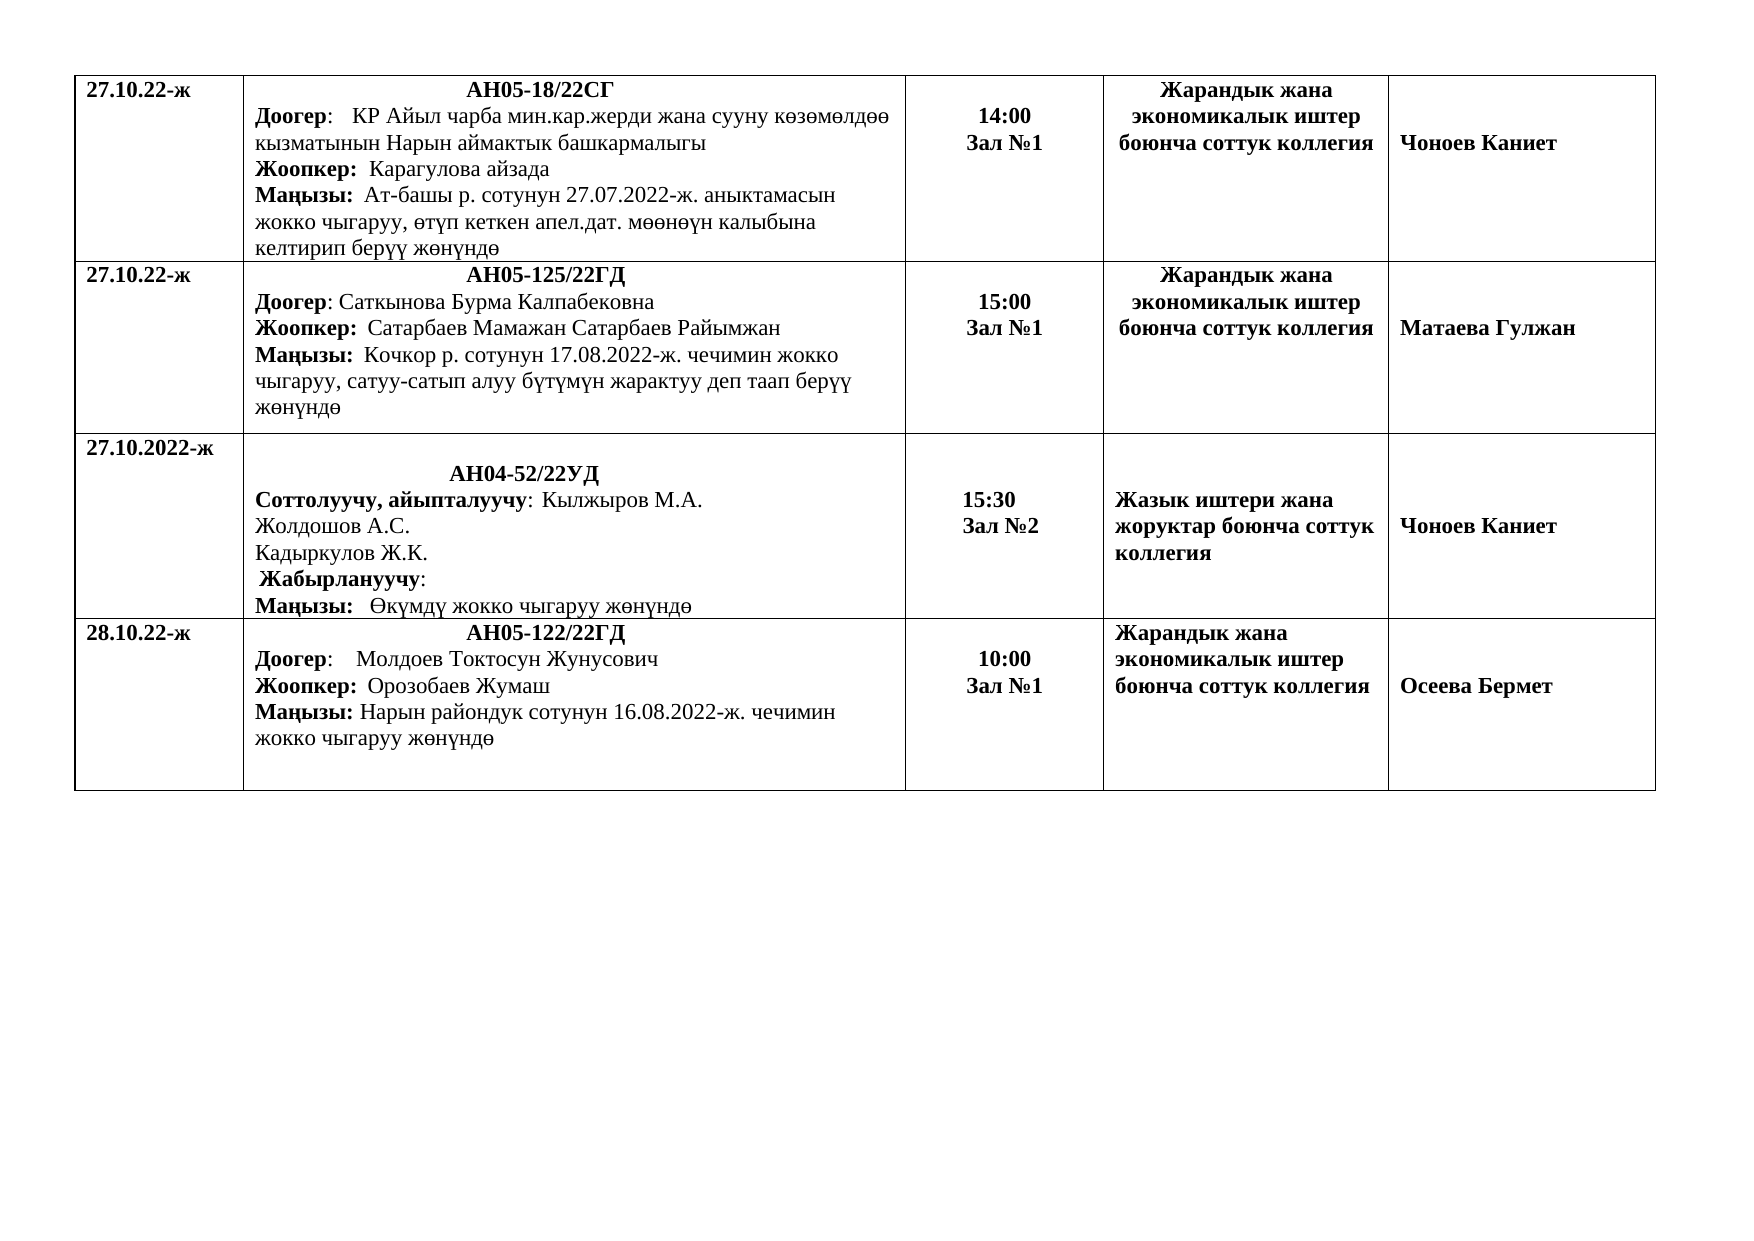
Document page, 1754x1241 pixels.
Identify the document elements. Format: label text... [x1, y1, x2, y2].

table_cell 15:00 Зал №1 [906, 262, 1103, 432]
table_cell 27.10.22-ж [76, 262, 243, 432]
table_cell Осеева Бермет [1389, 619, 1655, 790]
table_cell АН05-125/22ГД Доогер: Саткынова Бурма Калпабековна Жоопкер: Сатарбаев Мамажан Сатарбаев Райымжан Маңызы: Кочкор р. сотунун 17.08.2022-ж. чечимин жокко чыгаруу, сатуу-сатып алуу бүтүмүн жарактуу деп таап берүү жөнүндө [244, 262, 905, 432]
table_cell АН05-18/22СГ Доогер: КР Айыл чарба мин.кар.жерди жана сууну көзөмөлдөө кызматынын Нарын аймактык башкармалыгы Жоопкер: Карагулова айзада Маңызы: Ат-башы р. сотунун 27.07.2022-ж. аныктамасын жокко чыгаруу, өтүп кеткен апел.дат. мөөнөүн калыбына келтирип берүү жөнүндө [244, 76, 905, 261]
table_cell 28.10.22-ж [76, 619, 243, 790]
table_cell Жарандык жана экономикалык иштер боюнча соттук коллегия [1104, 619, 1388, 790]
table_cell Чоноев Каниет [1389, 434, 1655, 618]
table_cell 15:30 Зал №2 [906, 434, 1103, 618]
table_cell АН04-52/22УД Соттолуучу, айыпталуучу: Кылжыров М.А. Жолдошов А.С. Кадыркулов Ж.К. Жабырлануучу: Маңызы: Өкүмдү жокко чыгаруу жөнүндө [244, 434, 905, 618]
table_cell Жарандык жана экономикалык иштер боюнча соттук коллегия [1104, 262, 1388, 432]
table_cell 10:00 Зал №1 [906, 619, 1103, 790]
table_cell Чоноев Каниет [1389, 76, 1655, 261]
table_cell Жазык иштери жана жоруктар боюнча соттук коллегия [1104, 434, 1388, 618]
table_cell Жарандык жана экономикалык иштер боюнча соттук коллегия [1104, 76, 1388, 261]
table_cell АН05-122/22ГД Доогер: Молдоев Токтосун Жунусович Жоопкер: Орозобаев Жумаш Маңызы: Нарын райондук сотунун 16.08.2022-ж. чечимин жокко чыгаруу жөнүндө [244, 619, 905, 790]
table_cell 14:00 Зал №1 [906, 76, 1103, 261]
table_cell 27.10.22-ж [76, 76, 243, 261]
table_cell Матаева Гулжан [1389, 262, 1655, 432]
table_cell 27.10.2022-ж [76, 434, 243, 618]
